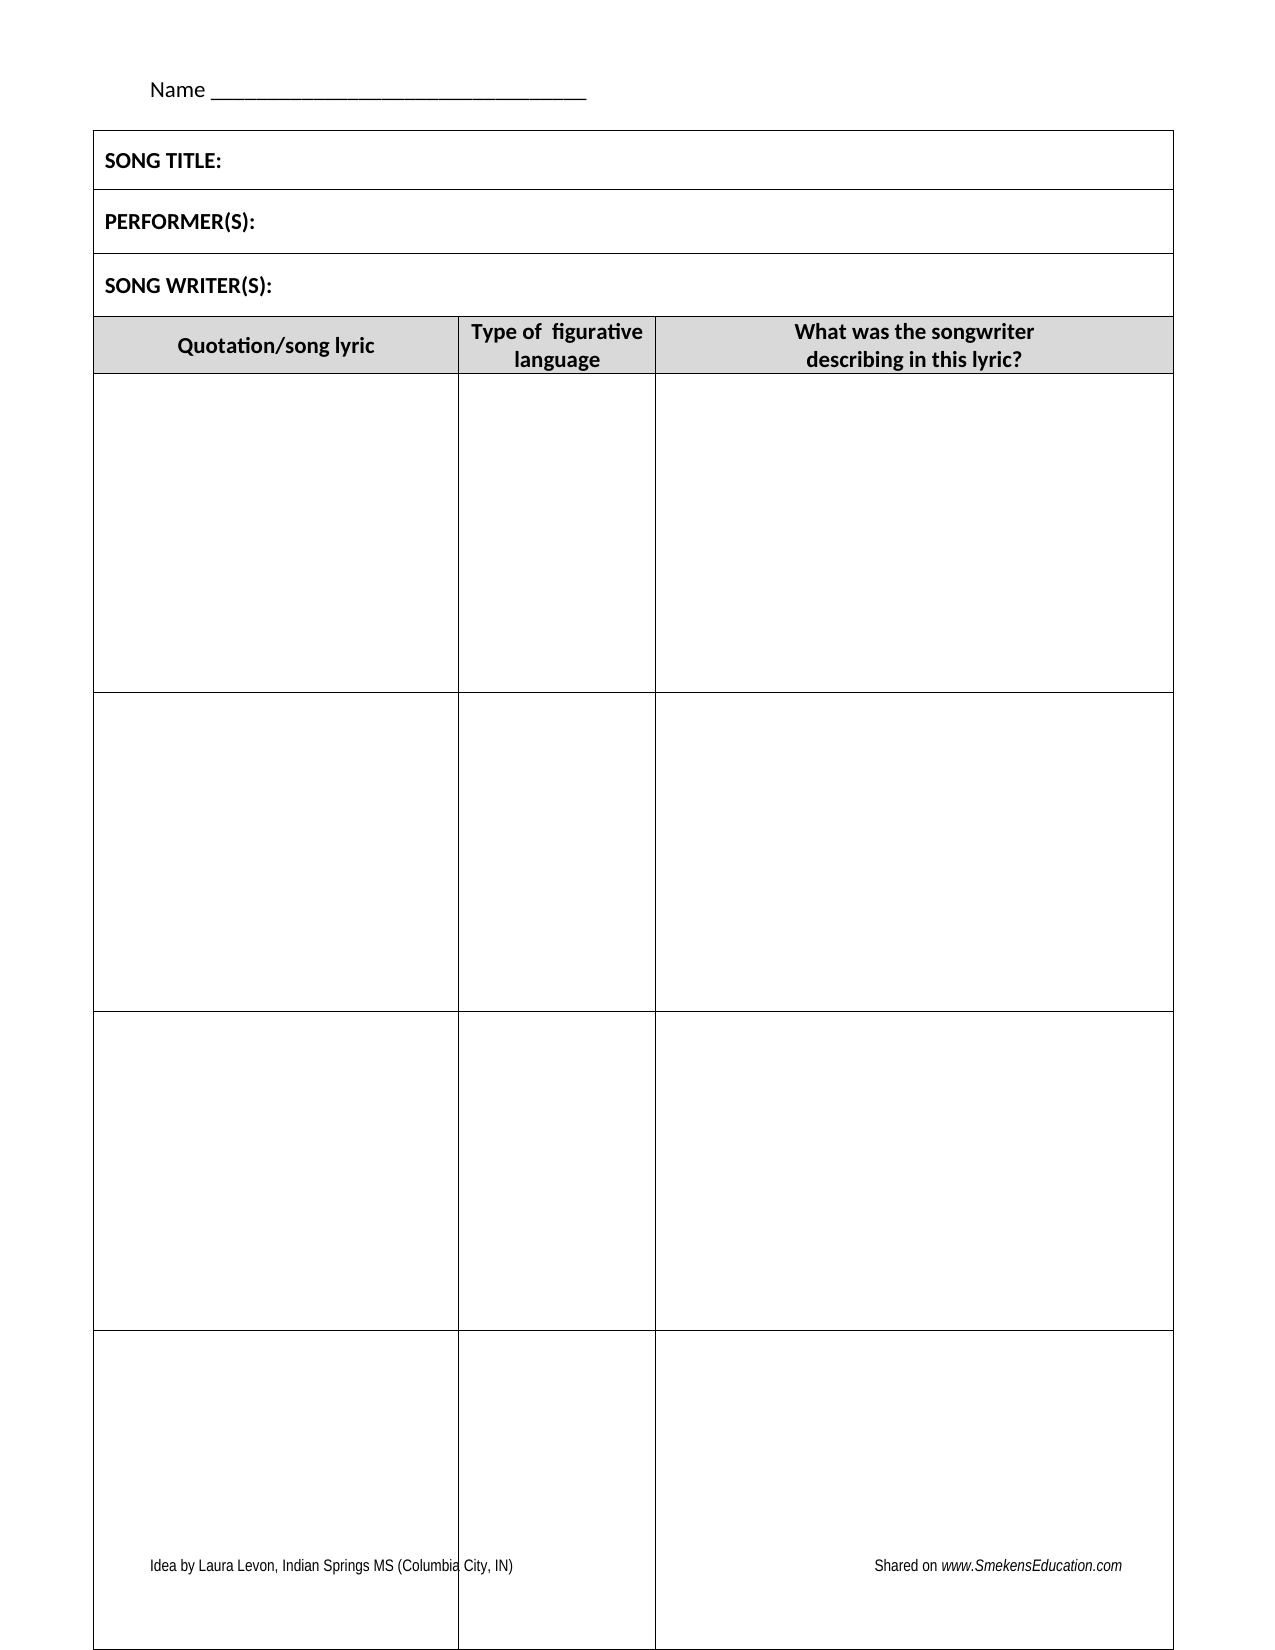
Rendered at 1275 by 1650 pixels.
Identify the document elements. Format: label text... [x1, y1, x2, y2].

table_cell [656, 1012, 1173, 1330]
table_cell [459, 1331, 655, 1649]
table_cell [94, 374, 458, 692]
table_cell [94, 1331, 458, 1649]
table_cell [94, 693, 458, 1011]
table_cell [459, 1012, 655, 1330]
table_cell [656, 1331, 1173, 1649]
table_cell Type of figurative language [459, 317, 655, 373]
table_cell [459, 693, 655, 1011]
table_cell SONG WRITER(S): [94, 254, 1173, 316]
table_cell Quotation/song lyric [94, 317, 458, 373]
table_cell What was the songwriter describing in this lyric? [656, 317, 1173, 373]
table_cell [656, 374, 1173, 692]
table_cell [459, 374, 655, 692]
table_cell PERFORMER(S): [94, 190, 1173, 252]
table_cell [94, 1012, 458, 1330]
table_header SONG TITLE: [94, 131, 1173, 189]
table_cell [656, 693, 1173, 1011]
